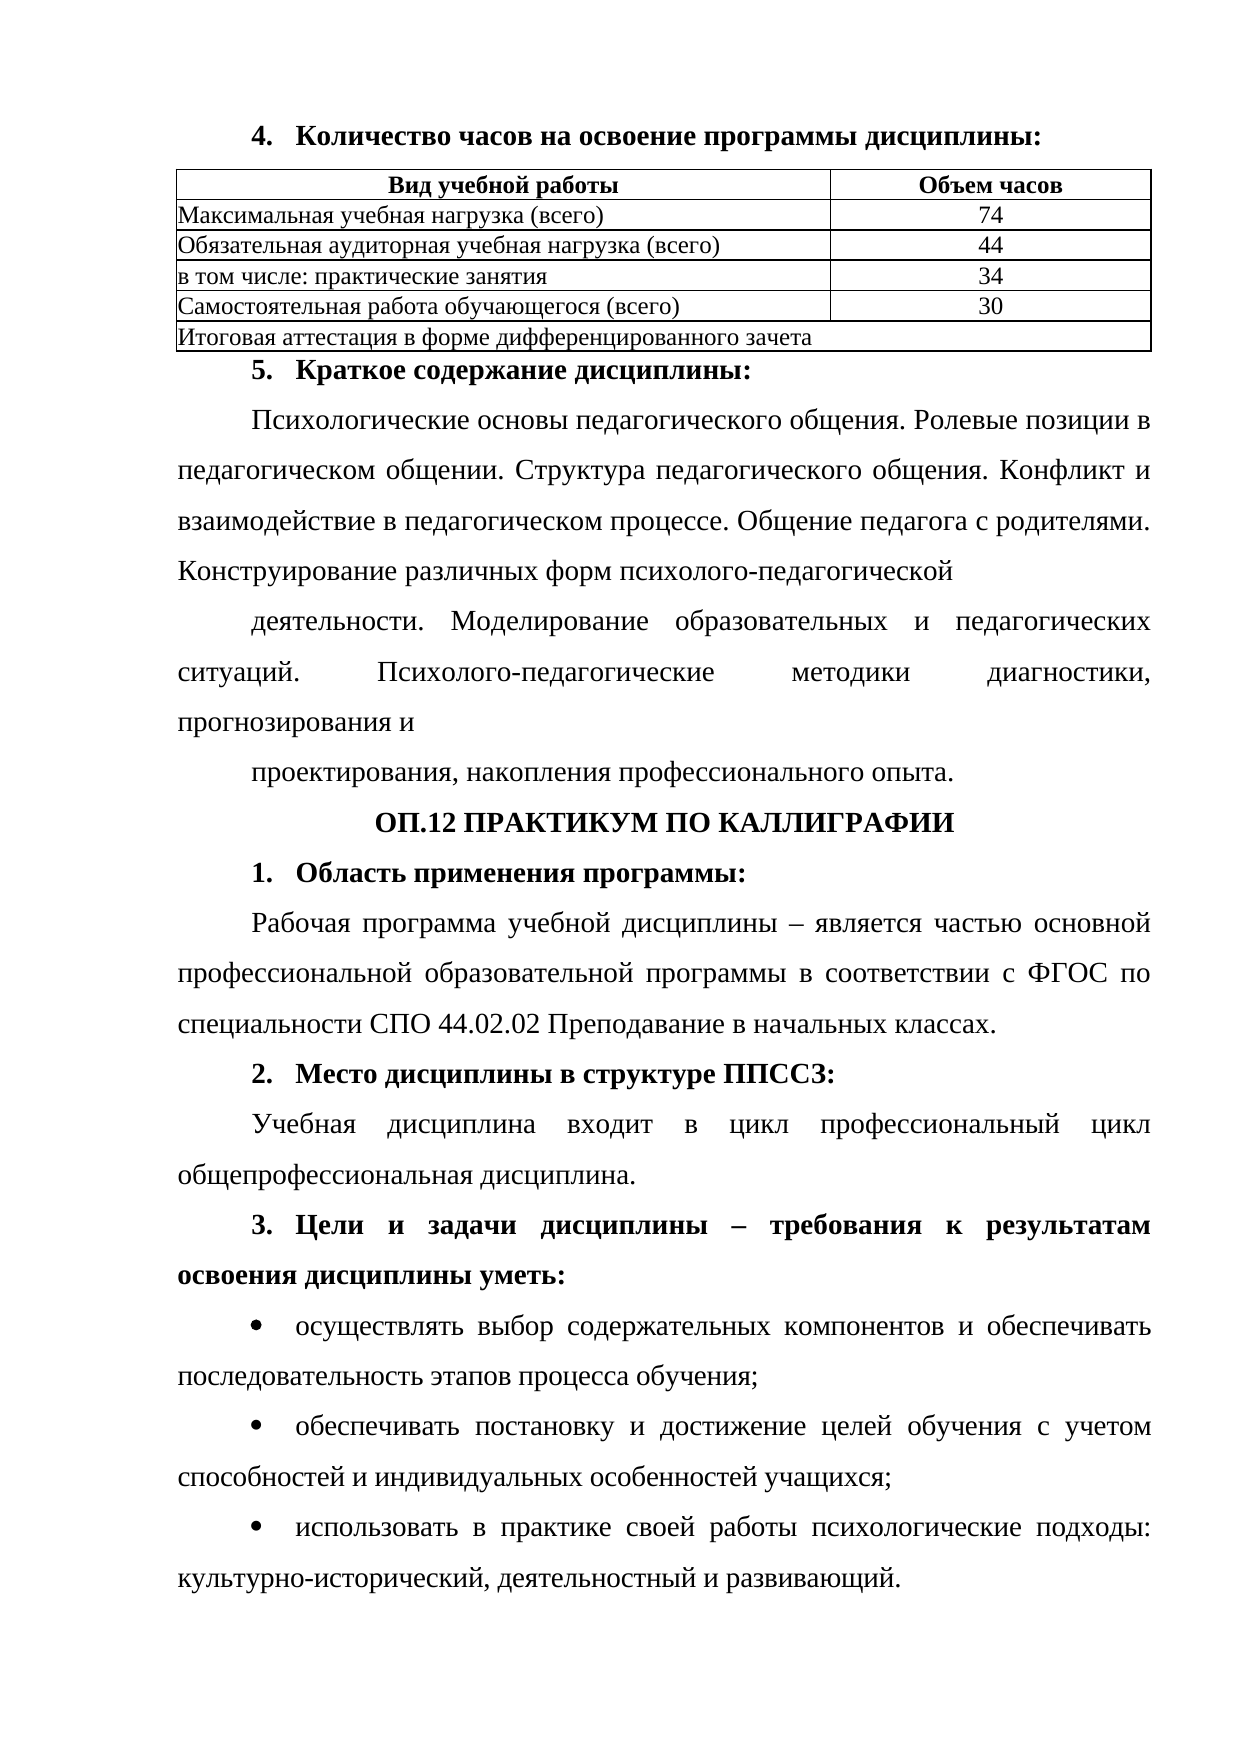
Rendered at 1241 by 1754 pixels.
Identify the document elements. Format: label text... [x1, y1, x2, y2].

table_cell Итоговая аттестация в форме дифференцированного зачета [177, 322, 1150, 350]
table_header Объем часов [831, 170, 1150, 199]
list Краткое содержание дисциплины: [177, 352, 1152, 385]
table_cell Обязательная аудиторная учебная нагрузка (всего) [177, 231, 830, 259]
table_cell 44 [831, 231, 1150, 259]
subtitle Количество часов на освоение программы дисциплины: [177, 118, 1152, 152]
table_cell Самостоятельная работа обучающегося (всего) [177, 291, 830, 320]
table_cell Максимальная учебная нагрузка (всего) [177, 200, 830, 229]
table_cell 74 [831, 200, 1150, 229]
table_cell в том числе: практические занятия [177, 261, 830, 290]
table_cell 30 [831, 291, 1150, 320]
table_cell 34 [831, 261, 1150, 290]
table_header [177, 402, 1152, 1606]
table_header Вид учебной работы [177, 170, 830, 199]
